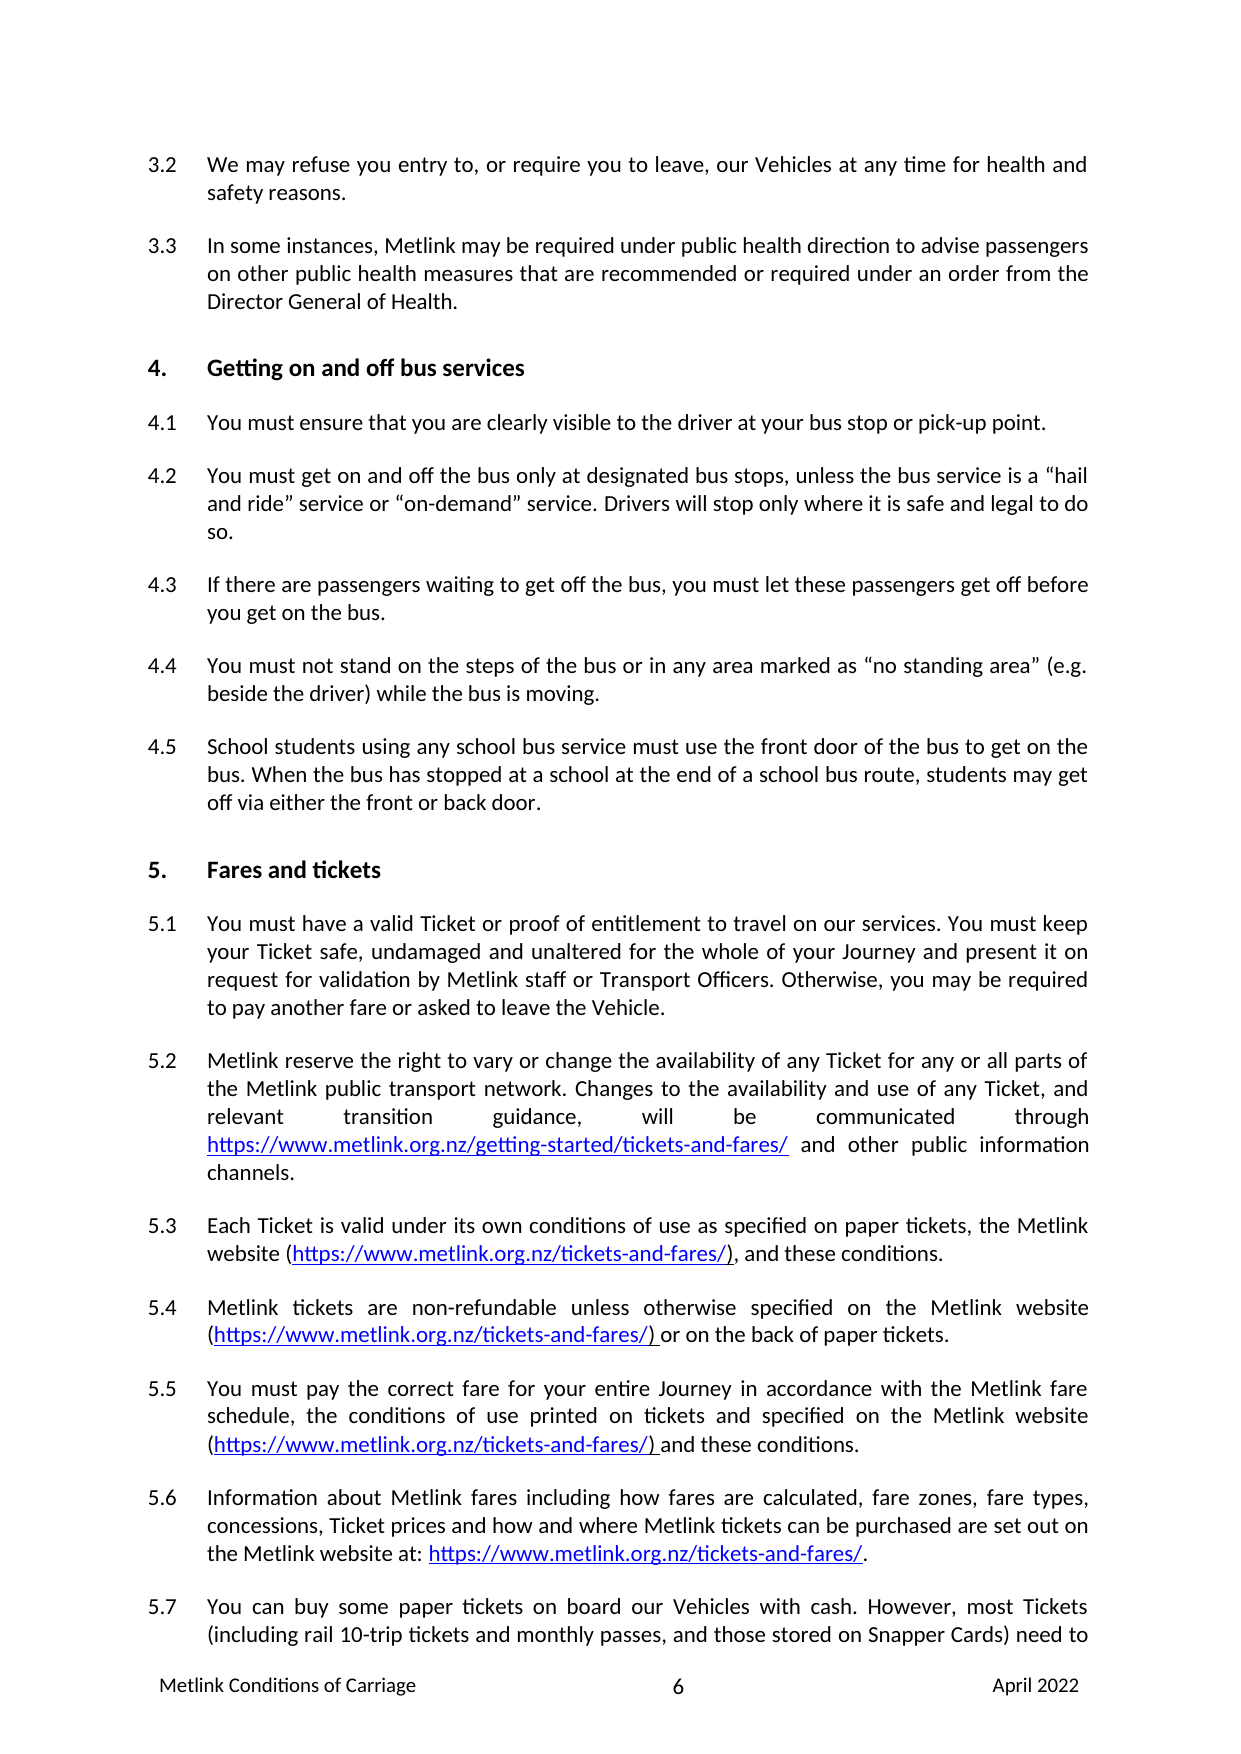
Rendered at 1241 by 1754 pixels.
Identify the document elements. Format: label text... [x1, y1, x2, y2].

subtitle Fares and tickets [148, 854, 1090, 884]
text You must not stand on the steps of the bus or in any area marked as “no standing area” (e.g. beside the driver) while the bus is moving. [148, 651, 1090, 707]
text We may refuse you entry to, or require you to leave, our Vehicles at any time for health and safety reasons. [148, 150, 1090, 206]
text You must ensure that you are clearly visible to the driver at your bus stop or pick-up point. [148, 408, 1090, 436]
text School students using any school bus service must use the front door of the bus to get on the bus. When the bus has stopped at a school at the end of a school bus route, students may get off via either the front or back door. [148, 732, 1090, 816]
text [148, 1592, 1090, 1648]
subtitle Getting on and off bus services [148, 353, 1090, 383]
text If there are passengers waiting to get off the bus, you must let these passengers get off before you get on the bus. [148, 570, 1090, 626]
text Each Ticket is valid under its own conditions of use as specified on paper tickets, the Metlink website (https://www.metlink.org.nz/tickets-and-fares/), and these conditions. [148, 1212, 1090, 1268]
text You must get on and off the bus only at designated bus stops, unless the bus service is a “hail and ride” service or “on-demand” service. Drivers will stop only where it is safe and legal to do so. [148, 461, 1090, 545]
text In some instances, Metlink may be required under public health direction to advise passengers on other public health measures that are recommended or required under an order from the Director General of Health. [148, 231, 1090, 315]
text You must pay the correct fare for your entire Journey in accordance with the Metlink fare schedule, the conditions of use printed on tickets and specified on the Metlink website (https://www.metlink.org.nz/tickets-and-fares/) and these conditions. [148, 1374, 1090, 1458]
text Metlink reserve the right to vary or change the availability of any Ticket for any or all parts of the Metlink public transport network. Changes to the availability and use of any Ticket, and relevant transition guidance, will be communicated through https://www.metlink.org.nz/getting-started/tickets-and-fares/ and other public information channels. [148, 1046, 1090, 1187]
text Metlink tickets are non-refundable unless otherwise specified on the Metlink website (https://www.metlink.org.nz/tickets-and-fares/) or on the back of paper tickets. [148, 1293, 1090, 1349]
text Information about Metlink fares including how fares are calculated, fare zones, fare types, concessions, Ticket prices and how and where Metlink tickets can be purchased are set out on the Metlink website at: https://www.metlink.org.nz/tickets-and-fares/. [148, 1483, 1090, 1567]
text You must have a valid Ticket or proof of entitlement to travel on our services. You must keep your Ticket safe, undamaged and unaltered for the whole of your Journey and present it on request for validation by Metlink staff or Transport Officers. Otherwise, you may be required to pay another fare or asked to leave the Vehicle. [148, 909, 1090, 1021]
